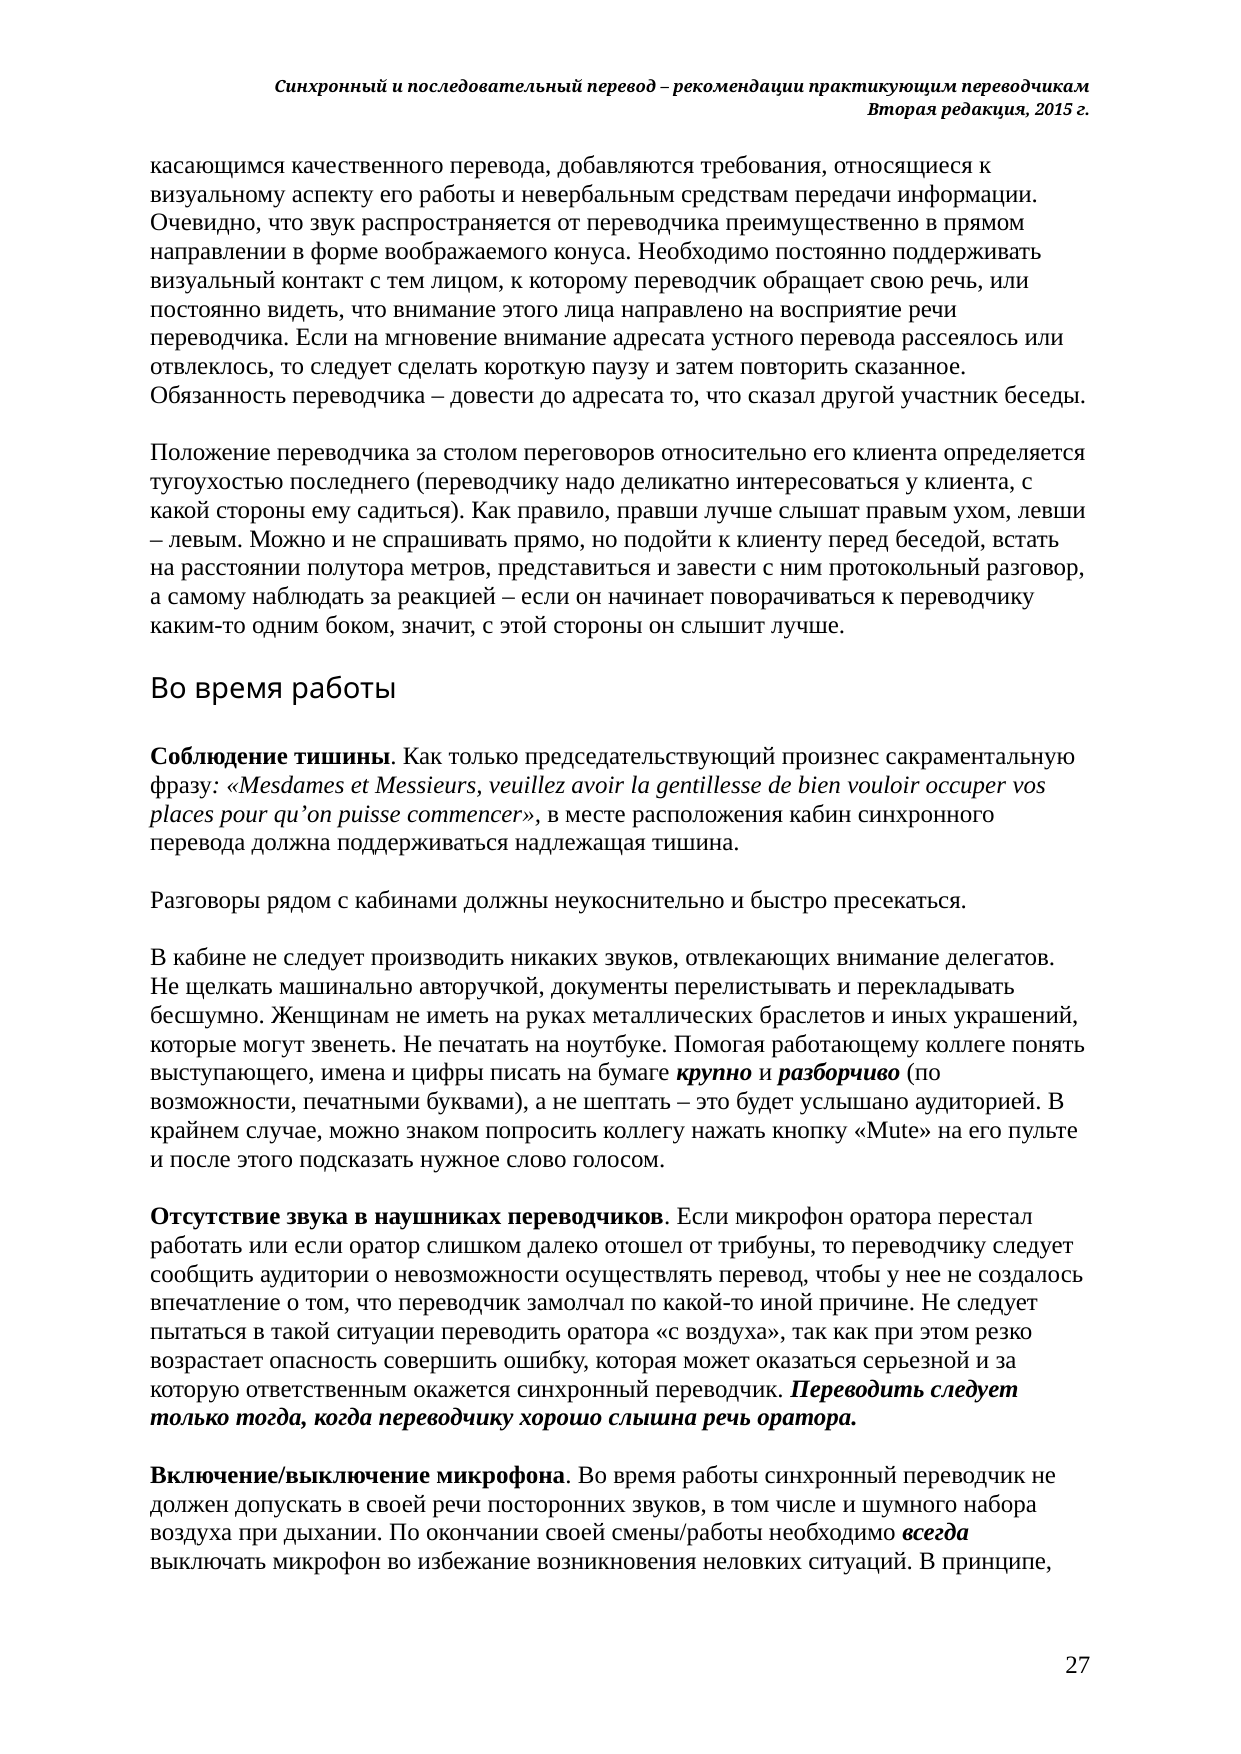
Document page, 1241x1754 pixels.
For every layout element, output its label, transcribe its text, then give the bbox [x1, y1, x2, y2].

text Во время работы [150, 667, 1090, 707]
text В кабине не следует производить никаких звуков, отвлекающих внимание делегатов. Не щелкать машинально авторучкой, документы перелистывать и перекладывать бесшумно. Женщинам не иметь на руках металлических браслетов и иных украшений, которые могут звенеть. Не печатать на ноутбуке. Помогая работающему коллеге понять выступающего, имена и цифры писать на бумаге крупно и разборчиво (по возможности, печатными буквами), а не шептать – это будет услышано аудиторией. В крайнем случае, можно знаком попросить коллегу нажать кнопку «Mute» на его пульте и после этого подсказать нужное слово голосом. [150, 942, 1090, 1172]
text Разговоры рядом с кабинами должны неукоснительно и быстро пресекаться. [150, 885, 1090, 914]
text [150, 1460, 1090, 1575]
text Отсутствие звука в наушниках переводчиков. Если микрофон оратора перестал работать или если оратор слишком далеко отошел от трибуны, то переводчику следует сообщить аудитории о невозможности осуществлять перевод, чтобы у нее не создалось впечатление о том, что переводчик замолчал по какой-то иной причине. Не следует пытаться в такой ситуации переводить оратора «с воздуха», так как при этом резко возрастает опасность совершить ошибку, которая может оказаться серьезной и за которую ответственным окажется синхронный переводчик. Переводить следует только тогда, когда переводчику хорошо слышна речь оратора. [150, 1201, 1090, 1431]
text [150, 150, 1090, 409]
text Положение переводчика за столом переговоров относительно его клиента определяется тугоухостью последнего (переводчику надо деликатно интересоваться у клиента, с какой стороны ему садиться). Как правило, правши лучше слышат правым ухом, левши – левым. Можно и не спрашивать прямо, но подойти к клиенту перед беседой, встать на расстоянии полутора метров, представиться и завести с ним протокольный разговор, а самому наблюдать за реакцией – если он начинает поворачиваться к переводчику каким-то одним боком, значит, с этой стороны он слышит лучше. [150, 437, 1090, 639]
text Соблюдение тишины. Как только председательствующий произнес сакраментальную фразу: «Mesdames et Messieurs, veuillez avoir la gentillesse de bien vouloir occuper vos places pour qu’on puisse commencer», в месте расположения кабин синхронного перевода должна поддерживаться надлежащая тишина. [150, 741, 1090, 856]
